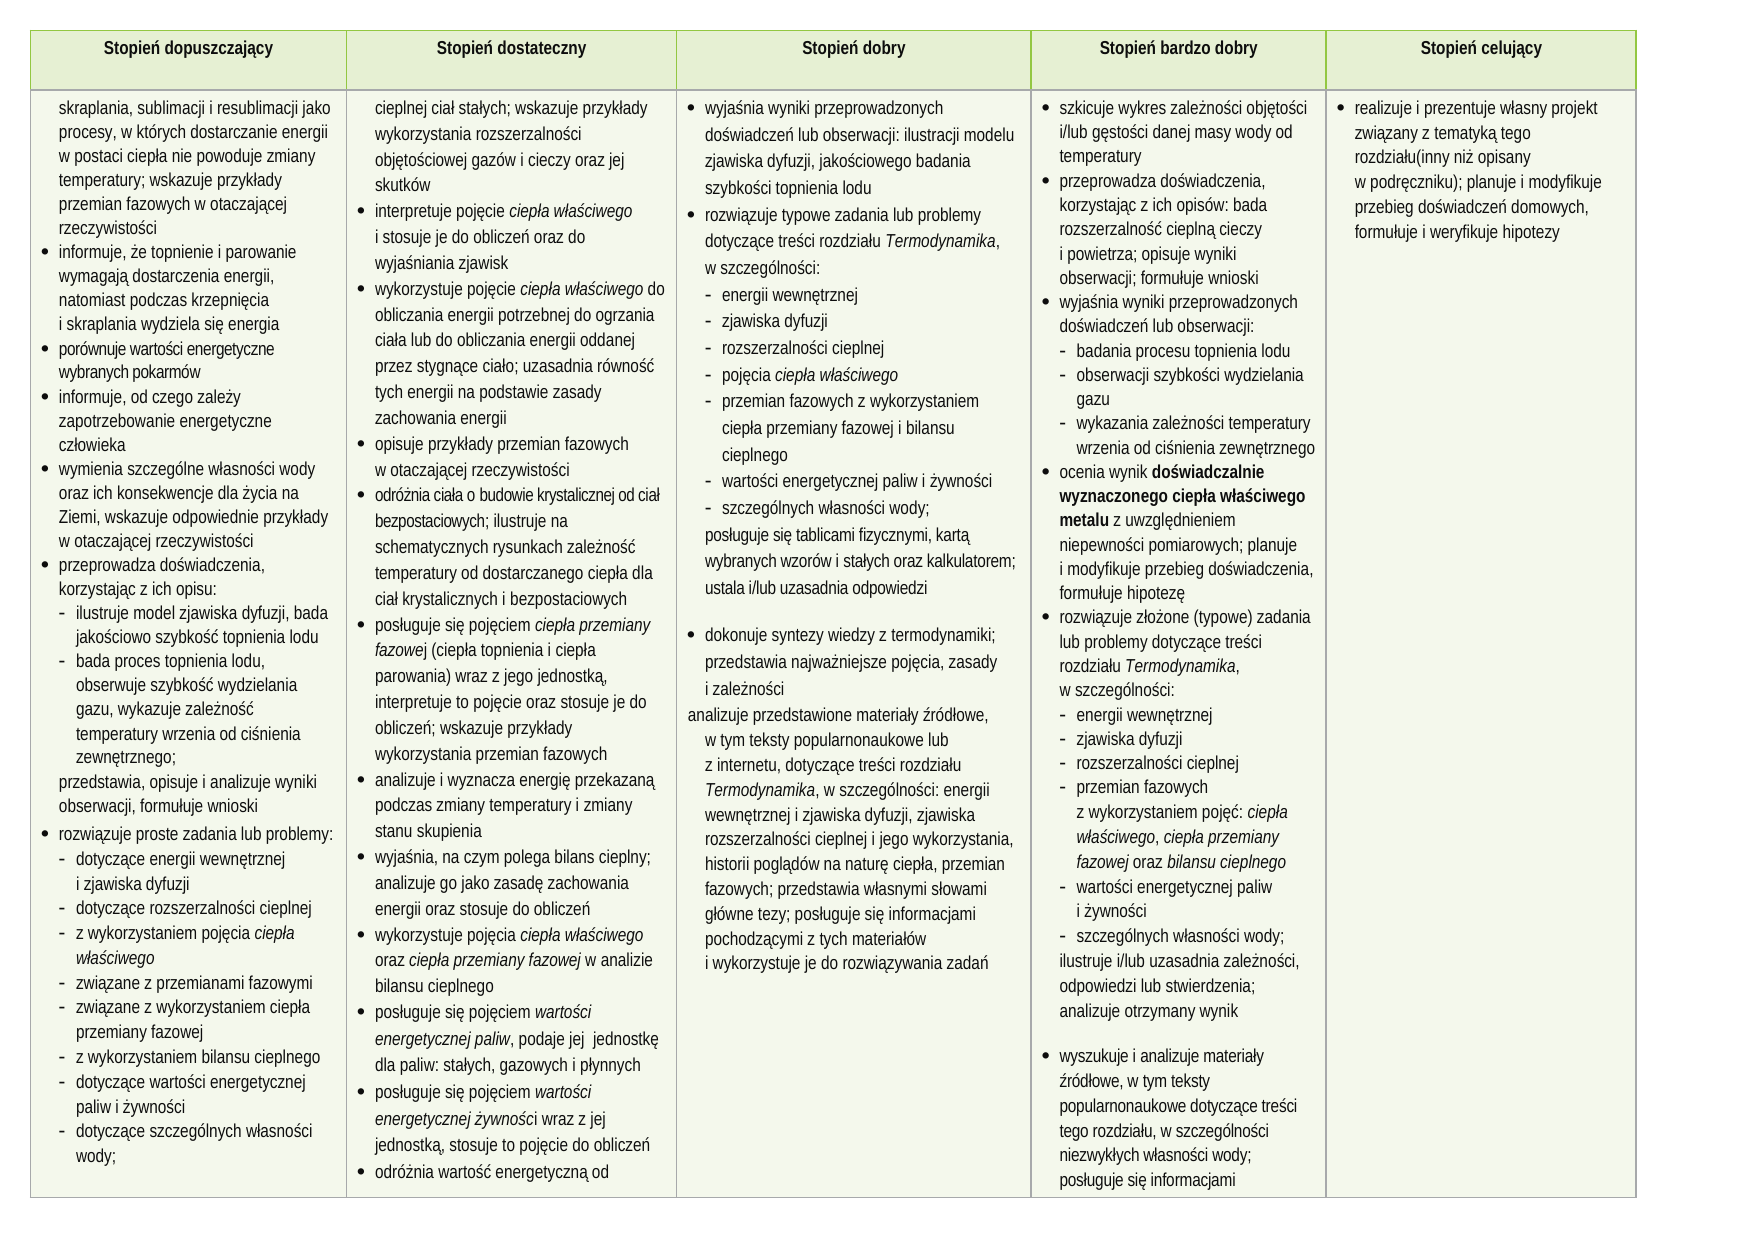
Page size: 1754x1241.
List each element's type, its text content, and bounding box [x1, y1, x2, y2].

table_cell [1032, 91, 1325, 1197]
table_header Stopień dopuszczający [31, 31, 346, 89]
table_header Stopień dostateczny [347, 31, 676, 89]
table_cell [677, 91, 1030, 1197]
table_header Stopień celujący [1327, 31, 1635, 89]
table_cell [347, 91, 676, 1197]
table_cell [1327, 91, 1635, 1197]
table_header Stopień bardzo dobry [1032, 31, 1325, 89]
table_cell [31, 91, 346, 1197]
table_header Stopień dobry [677, 31, 1030, 89]
